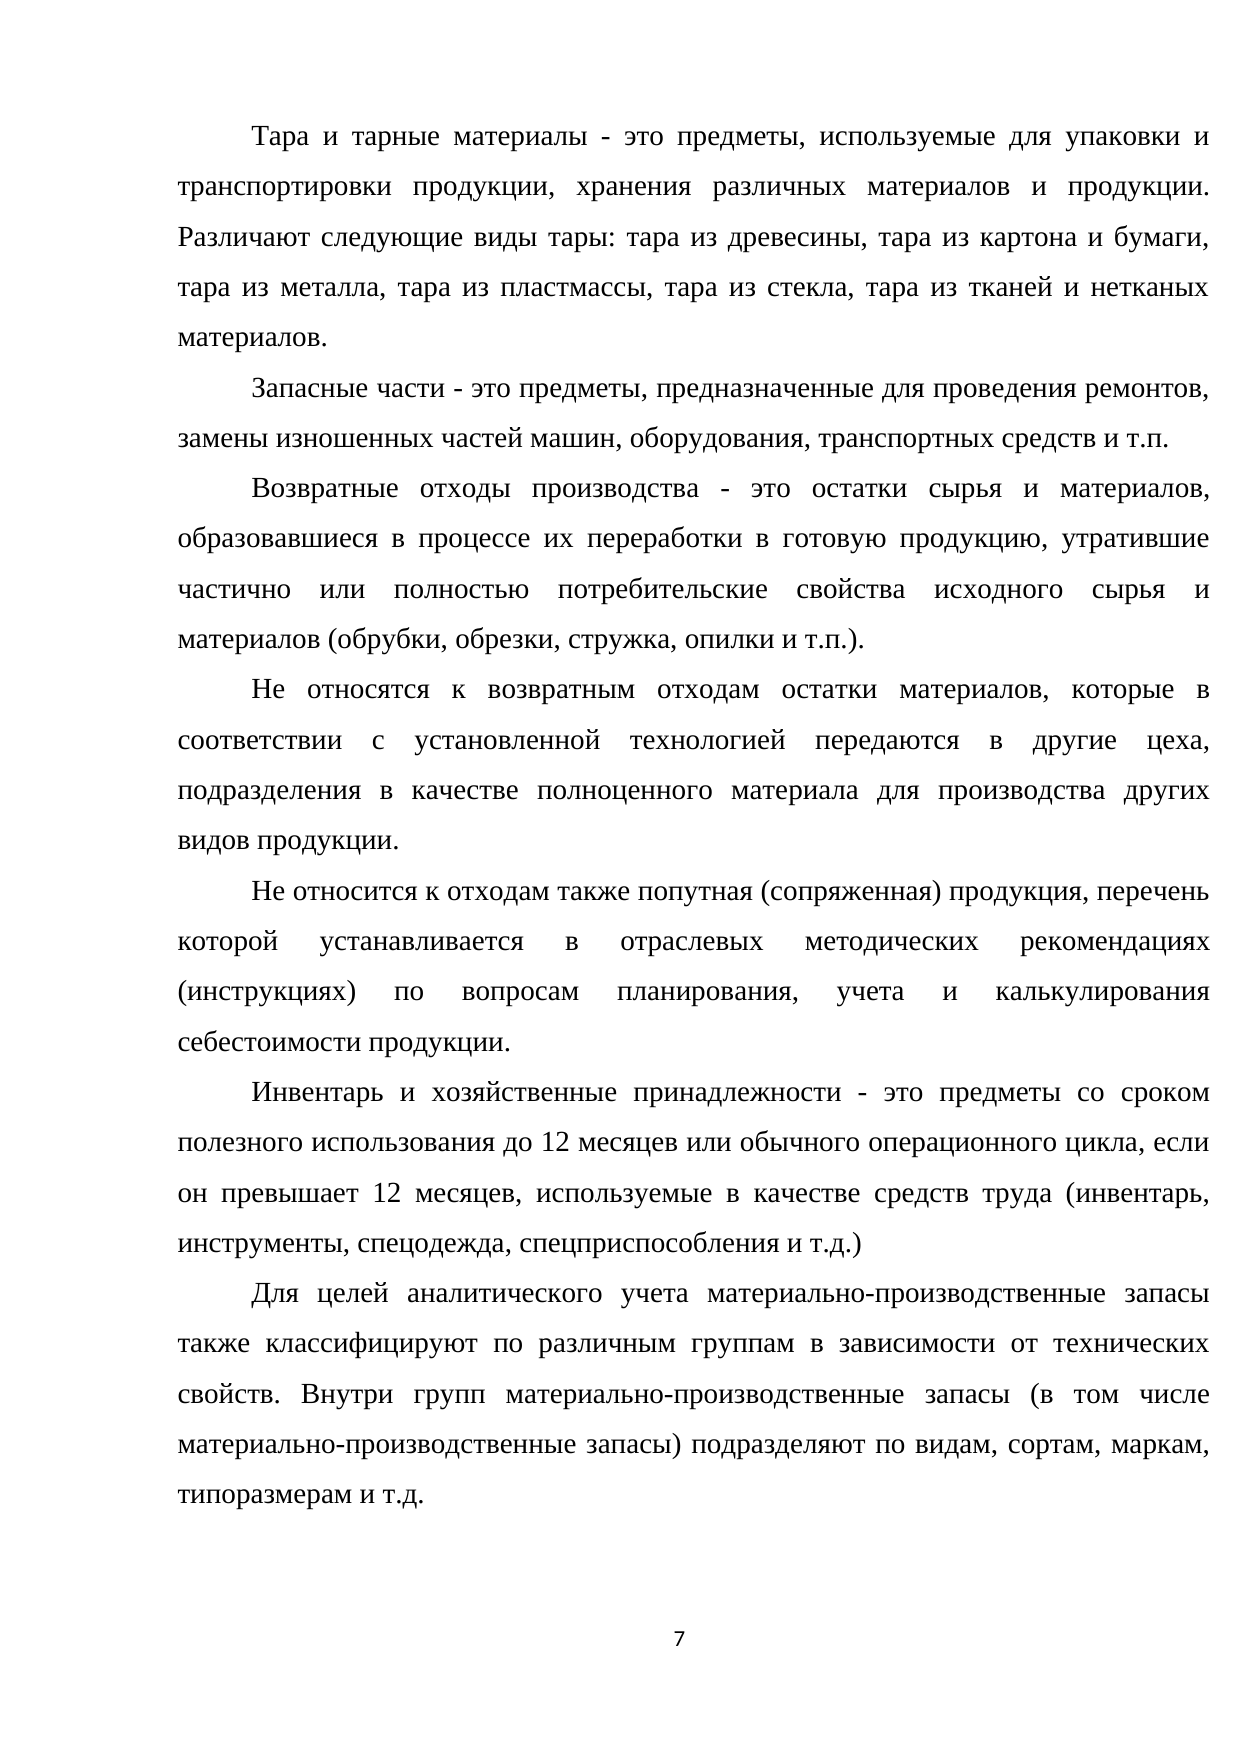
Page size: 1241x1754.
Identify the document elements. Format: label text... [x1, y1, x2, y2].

text Для целей аналитического учета материально-производственные запасы также классифицируют по различным группам в зависимости от технических свойств. Внутри групп материально-производственные запасы (в том числе материально-производственные запасы) подразделяют по видам, сортам, маркам, типоразмерам и т.д. [177, 1275, 1211, 1510]
text Тара и тарные материалы - это предметы, используемые для упаковки и транспортировки продукции, хранения различных материалов и продукции. Различают следующие виды тары: тара из древесины, тара из картона и бумаги, тара из металла, тара из пластмассы, тара из стекла, тара из тканей и нетканых материалов. [177, 118, 1211, 353]
text Не относится к отходам также попутная (сопряженная) продукция, перечень которой устанавливается в отраслевых методических рекомендациях (инструкциях) по вопросам планирования, учета и калькулирования себестоимости продукции. [177, 873, 1211, 1057]
text Инвентарь и хозяйственные принадлежности - это предметы со сроком полезного использования до 12 месяцев или обычного операционного цикла, если он превышает 12 месяцев, используемые в качестве средств труда (инвентарь, инструменты, спецодежда, спецприспособления и т.д.) [177, 1074, 1211, 1258]
text Не относятся к возвратным отходам остатки материалов, которые в соответствии с установленной технологией передаются в другие цеха, подразделения в качестве полноценного материала для производства других видов продукции. [177, 672, 1211, 856]
text Запасные части - это предметы, предназначенные для проведения ремонтов, замены изношенных частей машин, оборудования, транспортных средств и т.п. [177, 370, 1211, 453]
text Возвратные отходы производства - это остатки сырья и материалов, образовавшиеся в процессе их переработки в готовую продукцию, утратившие частично или полностью потребительские свойства исходного сырья и материалов (обрубки, обрезки, стружка, опилки и т.п.). [177, 470, 1211, 655]
